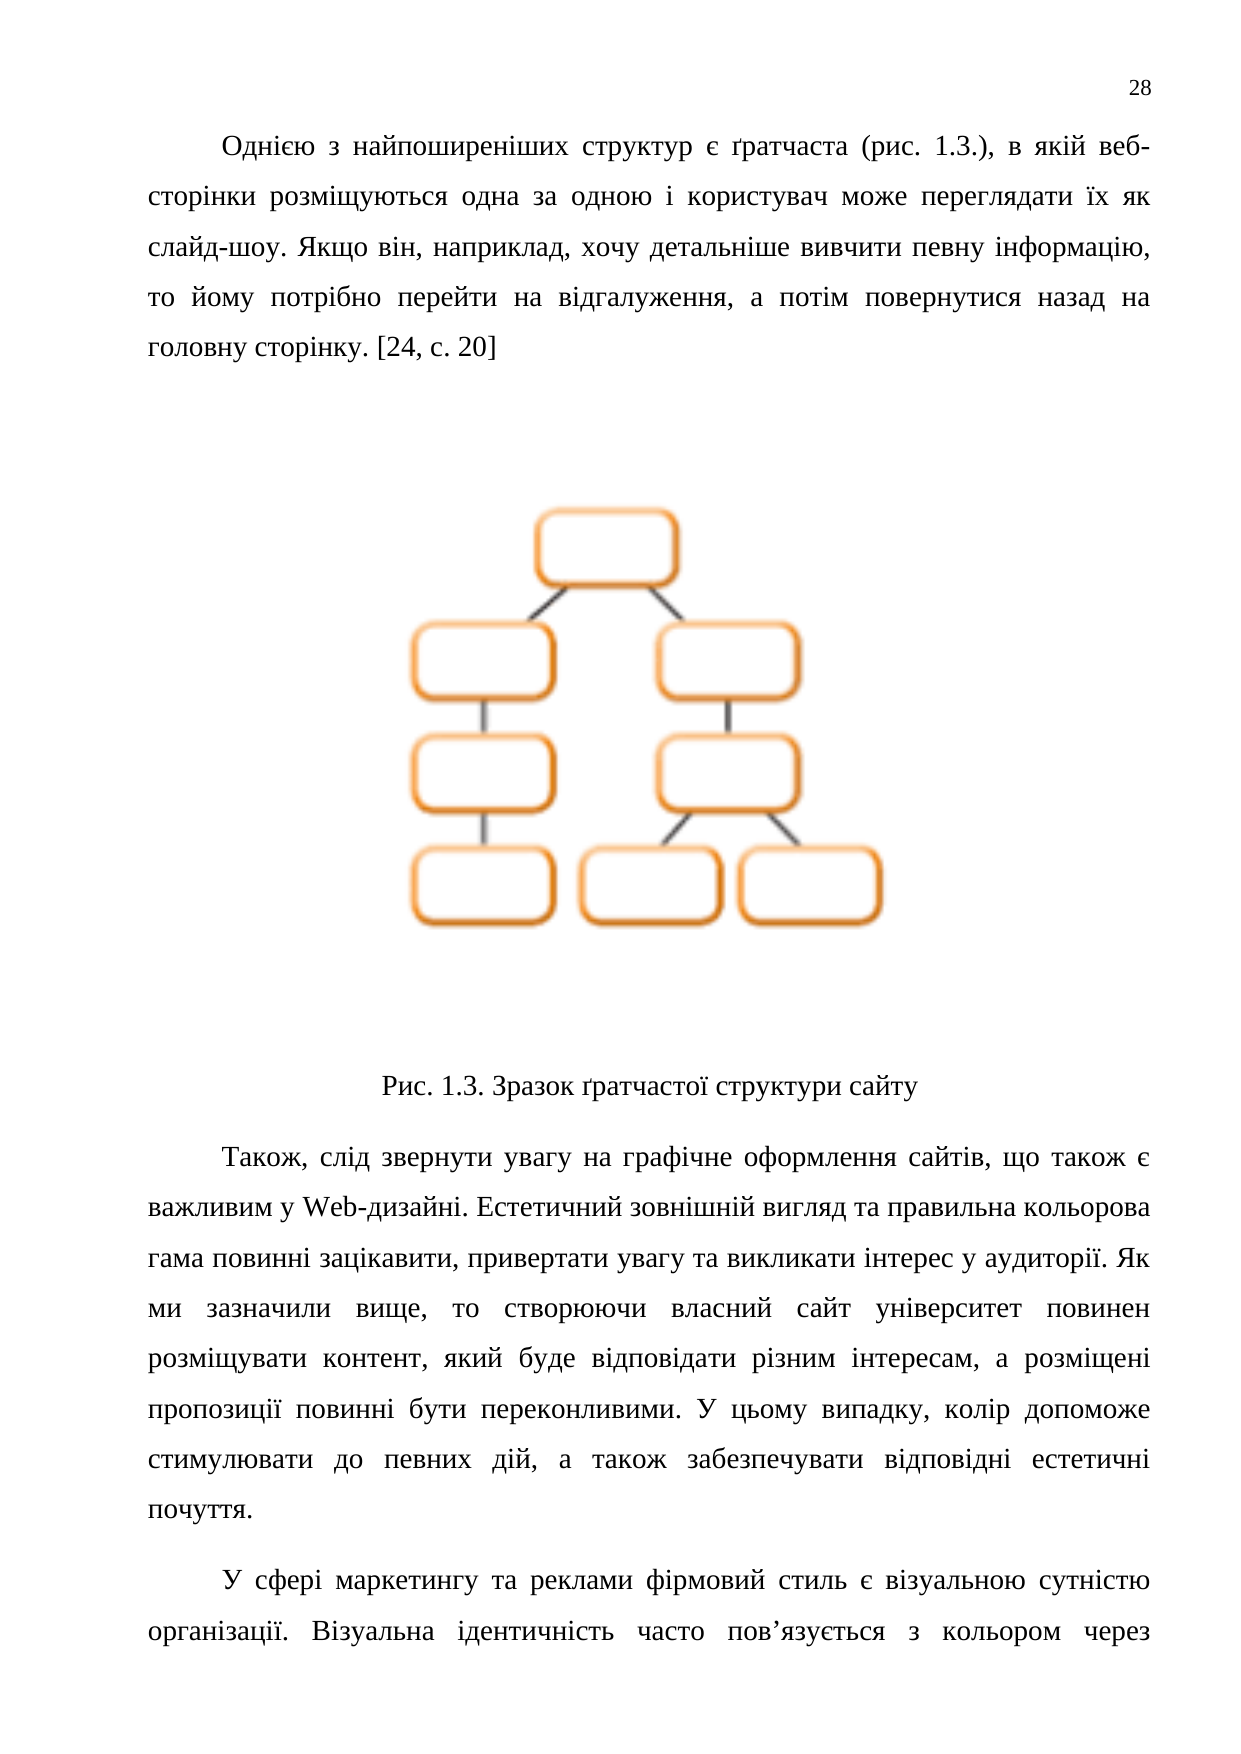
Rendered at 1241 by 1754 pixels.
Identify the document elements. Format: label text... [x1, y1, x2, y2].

text Однією з найпоширеніших структур є ґратчаста (рис. 1.3.), в якій веб-сторінки розміщуються одна за одною і користувач може переглядати їх як слайд-шоу. Якщо він, наприклад, хочу детальніше вивчити певну інформацію, то йому потрібно перейти на відгалуження, а потім повернутися назад на головну сторінку. [24, с. 20] [148, 128, 1152, 363]
picture [342, 485, 937, 943]
text Рис. 1.3. Зразок ґратчастої структури сайту [148, 1068, 1152, 1102]
text Також, слід звернути увагу на графічне оформлення сайтів, що також є важливим у Web-дизайні. Естетичний зовнішній вигляд та правильна кольорова гама повинні зацікавити, привертати увагу та викликати інтерес у аудиторії. Як ми зазначили вище, то створюючи власний сайт університет повинен розміщувати контент, який буде відповідати різним інтересам, а розміщені пропозиції повинні бути переконливими. У цьому випадку, колір допоможе стимулювати до певних дій, а також забезпечувати відповідні естетичні почуття. [148, 1139, 1152, 1525]
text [148, 1562, 1152, 1646]
